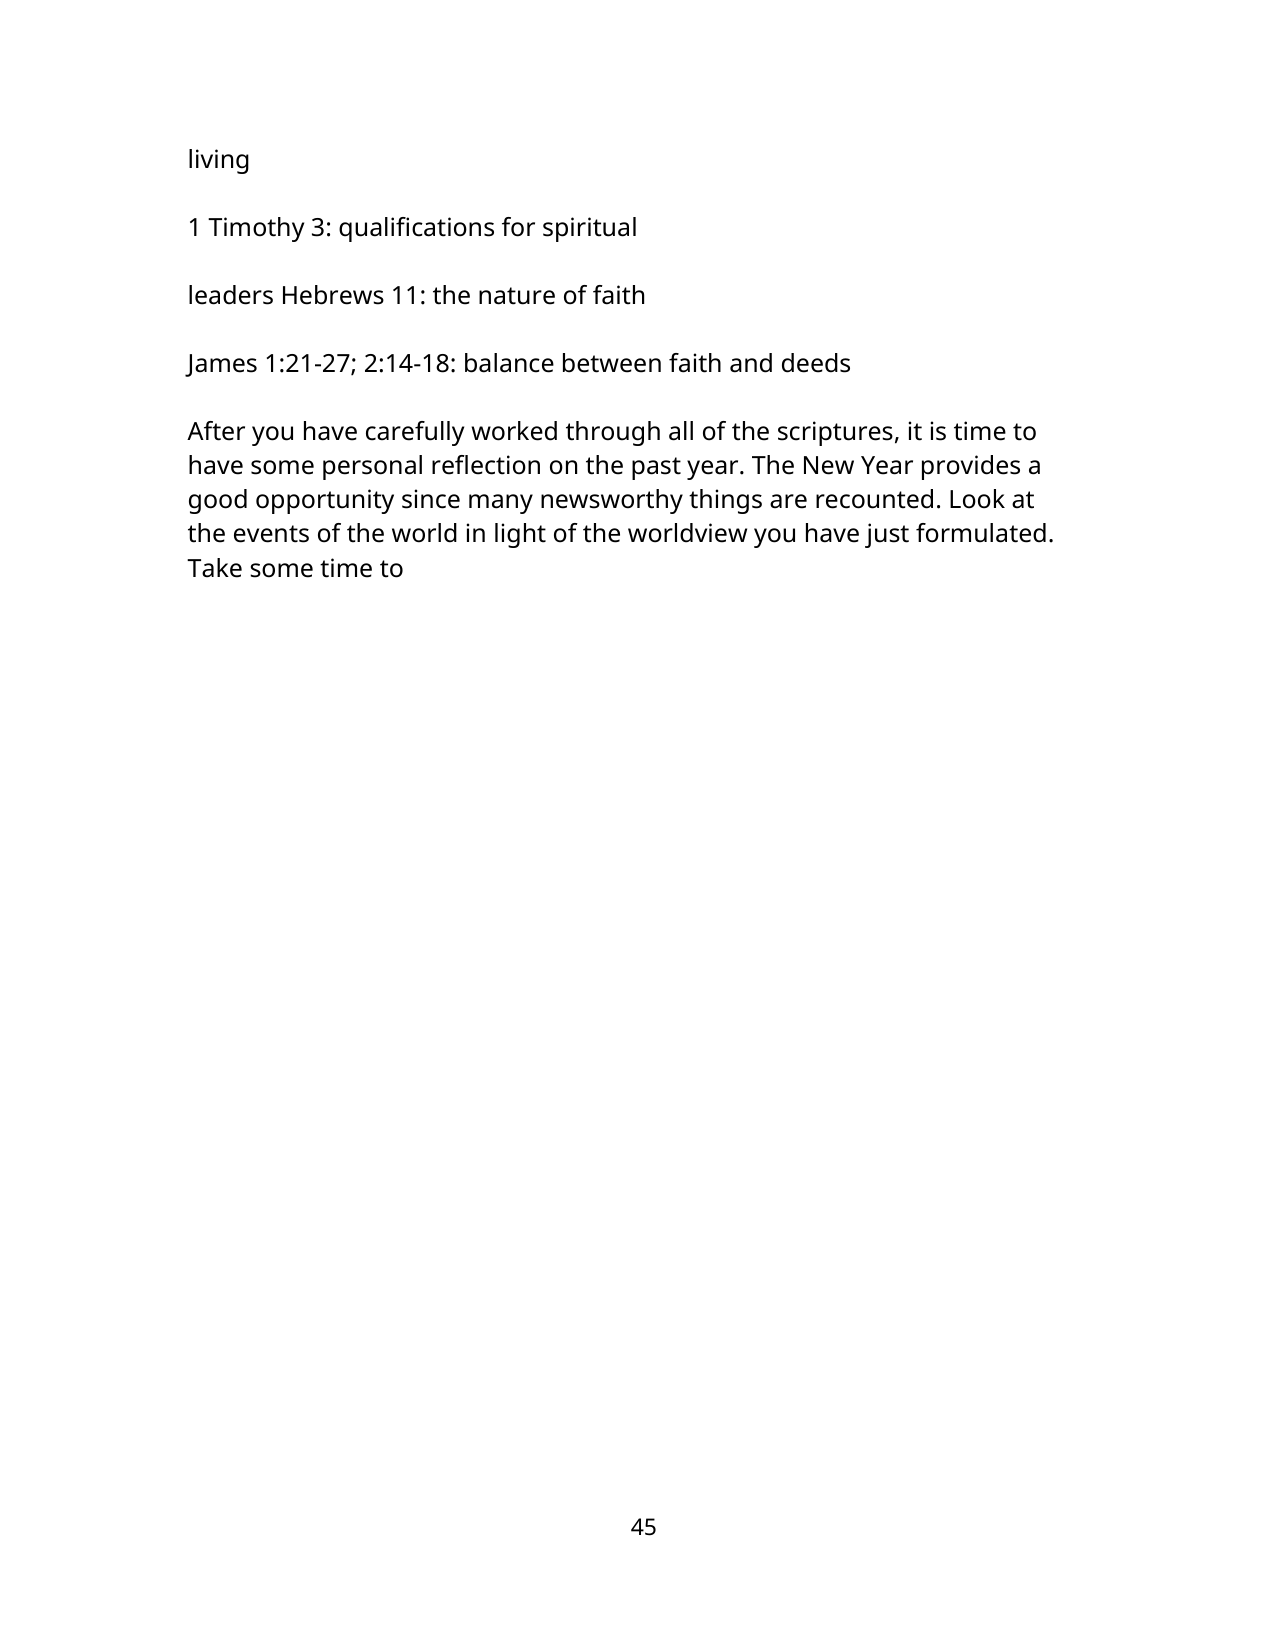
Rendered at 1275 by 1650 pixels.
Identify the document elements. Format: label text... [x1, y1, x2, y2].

text James 1:21-27; 2:14-18: balance between faith and deeds [187, 346, 1114, 380]
text 1 Timothy 3: qualifications for spiritual leaders Hebrews 11: the nature of faith [187, 210, 702, 312]
text After you have carefully worked through all of the scriptures, it is time to have some personal reflection on the past year. The New Year provides a good opportunity since many newsworthy things are recounted. Look at the events of the world in light of the worldview you have just formulated. Take some time to [187, 414, 1078, 584]
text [187, 142, 856, 176]
